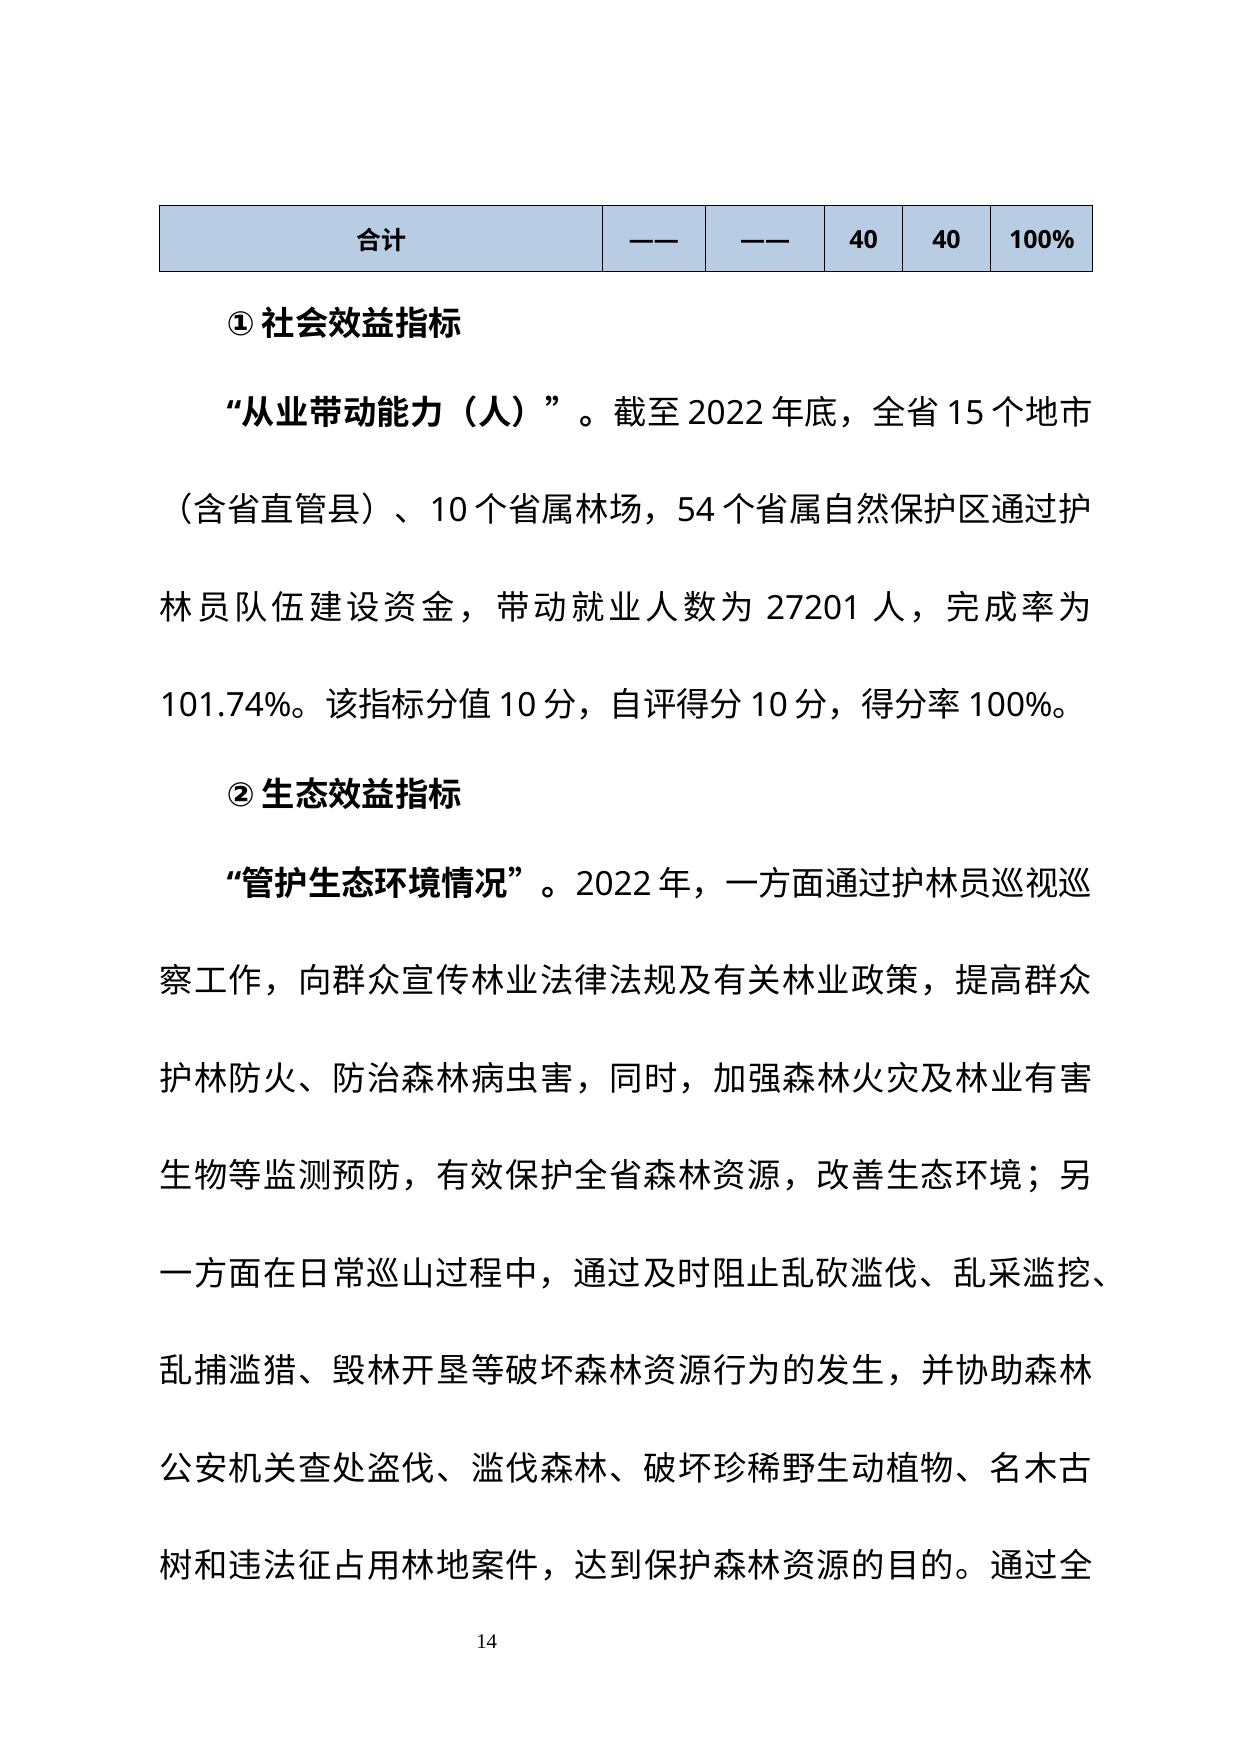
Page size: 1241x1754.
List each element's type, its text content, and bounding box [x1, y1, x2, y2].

table_cell 合计 [160, 206, 602, 271]
text ②生态效益指标 [159, 759, 1093, 824]
table_cell 100% [991, 206, 1092, 271]
table_cell —— [706, 206, 824, 271]
text “从业带动能力（人）”。截至2022年底，全省15个地市（含省直管县）、10个省属林场，54个省属自然保护区通过护林员队伍建设资金，带动就业人数为27201人，完成率为101.74%。该指标分值10分，自评得分10分，得分率100%。 [159, 377, 1093, 735]
table_cell 40 [825, 206, 902, 271]
table_cell —— [603, 206, 705, 271]
table_cell 40 [903, 206, 990, 271]
text ①社会效益指标 [159, 288, 1093, 353]
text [159, 848, 1093, 1596]
